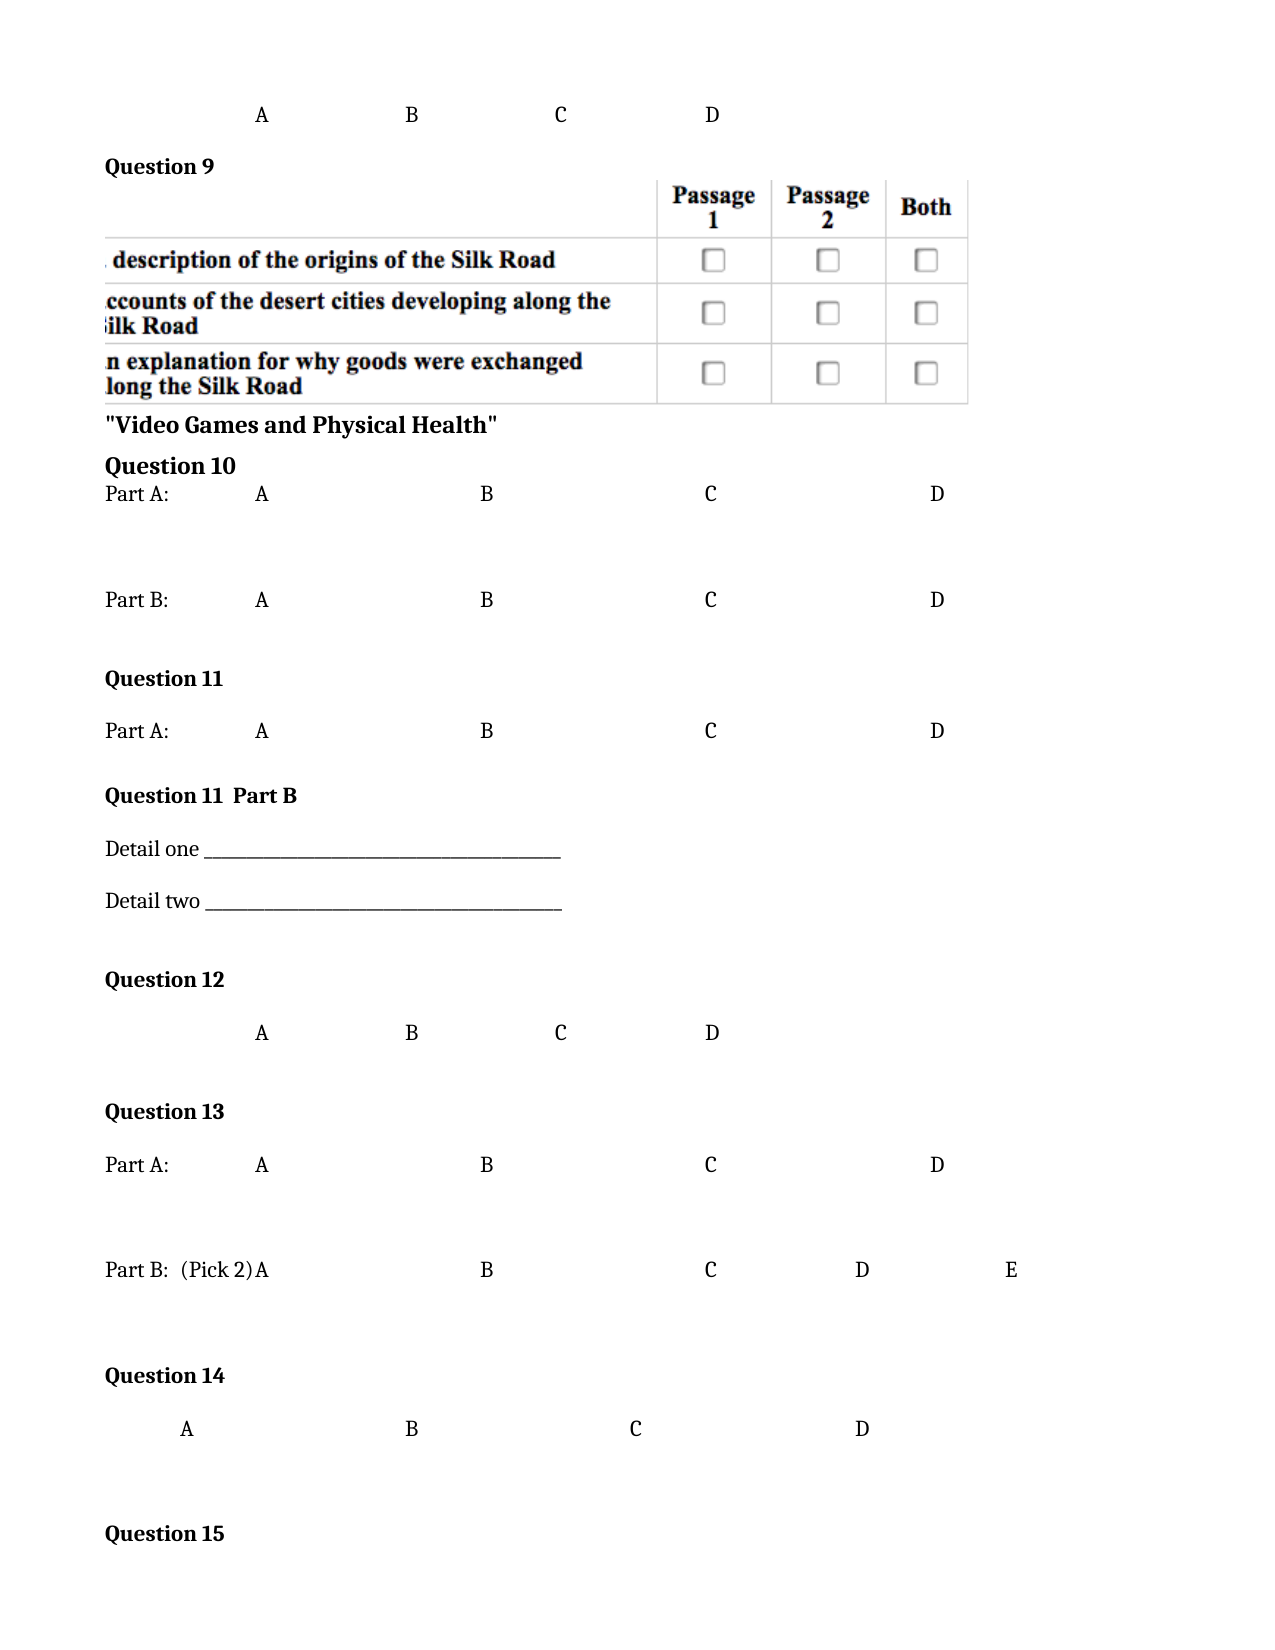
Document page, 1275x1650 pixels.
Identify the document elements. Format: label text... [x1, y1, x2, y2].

text Question 14 [105, 1363, 1170, 1389]
text Question 10 [105, 452, 1170, 481]
text Detail one __________________________________________ [105, 836, 1170, 862]
text Part B: (Pick 2) A B C D E [105, 1257, 1170, 1283]
text Question 12 [105, 967, 1170, 994]
text Question 11 [105, 665, 1170, 692]
text Detail two __________________________________________ [105, 888, 1170, 914]
text Question 13 [105, 1099, 1170, 1125]
text Part A: A B C D [105, 481, 1170, 507]
text Question 15 [105, 1521, 1170, 1547]
text "Video Games and Physical Health" [105, 411, 1170, 440]
picture [105, 180, 969, 412]
text A B C D [105, 101, 1170, 128]
text Part B: A B C D [105, 586, 1170, 613]
text Part A: A B C D [105, 1152, 1170, 1178]
text Part A: A B C D [105, 718, 1170, 744]
text Question 11 Part B [105, 783, 1170, 809]
text A B C D [105, 1020, 1170, 1046]
text Question 9 [105, 154, 1170, 180]
text A B C D [105, 1415, 1170, 1442]
